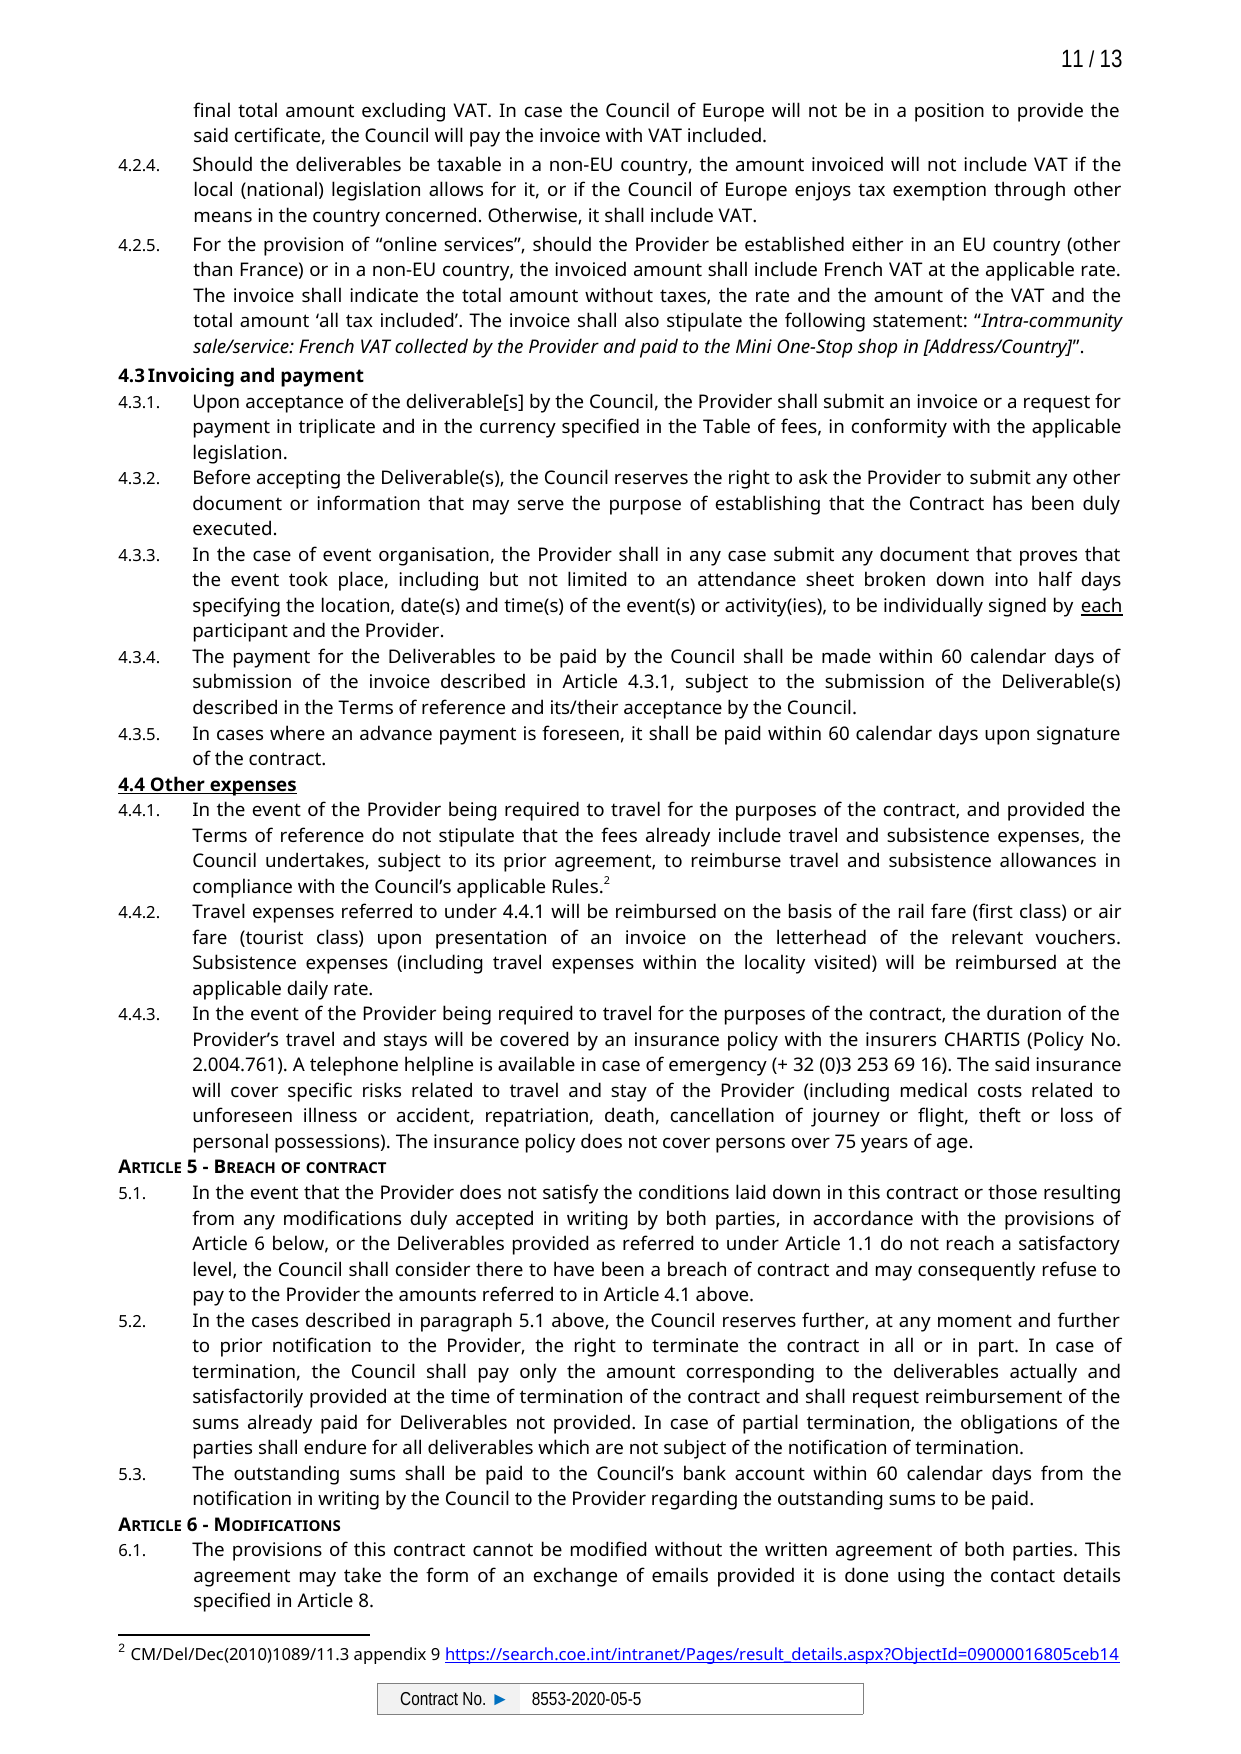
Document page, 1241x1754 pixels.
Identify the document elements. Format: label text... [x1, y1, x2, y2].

list Invoicing and payment [118, 363, 1122, 388]
text Article 5 - Breach of contract [118, 1154, 1122, 1179]
list The provisions of this contract cannot be modified without the written agreement of both parties. This agreement may take the form of an exchange of emails provided it is done using the contact details specified in Article 8. [118, 1537, 1122, 1613]
text 4.4 Other expenses [118, 771, 1122, 796]
list In the event that the Provider does not satisfy the conditions laid down in this contract or those resulting from any modifications duly accepted in writing by both parties, in accordance with the provisions of Article 6 below, or the Deliverables provided as referred to under Article 1.1 do not reach a satisfactory level, the Council shall consider there to have been a breach of contract and may consequently refuse to pay to the Provider the amounts referred to in Article 4.1 above. [118, 1179, 1122, 1307]
list In the event of the Provider being required to travel for the purposes of the contract, and provided the Terms of reference do not stipulate that the fees already include travel and subsistence expenses, the Council undertakes, subject to its prior agreement, to reimburse travel and subsistence allowances in compliance with the Council’s applicable Rules. [118, 796, 1122, 898]
list In the cases described in paragraph 5.1 above, the Council reserves further, at any moment and further to prior notification to the Provider, the right to terminate the contract in all or in part. In case of termination, the Council shall pay only the amount corresponding to the deliverables actually and satisfactorily provided at the time of termination of the contract and shall request reimbursement of the sums already paid for Deliverables not provided. In case of partial termination, the obligations of the parties shall endure for all deliverables which are not subject of the notification of termination. [118, 1307, 1122, 1460]
list Before accepting the Deliverable(s), the Council reserves the right to ask the Provider to submit any other document or information that may serve the purpose of establishing that the Contract has been duly executed. [118, 465, 1122, 541]
list Should the deliverables be taxable in a non-EU country, the amount invoiced will not include VAT if the local (national) legislation allows for it, or if the Council of Europe enjoys tax exemption through other means in the country concerned. Otherwise, it shall include VAT. [118, 151, 1122, 228]
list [118, 97, 1122, 148]
list The outstanding sums shall be paid to the Council’s bank account within 60 calendar days from the notification in writing by the Council to the Provider regarding the outstanding sums to be paid. [118, 1460, 1122, 1511]
list In cases where an advance payment is foreseen, it shall be paid within 60 calendar days upon signature of the contract. [118, 720, 1122, 771]
text Article 6 - Modifications [118, 1511, 1122, 1537]
list The payment for the Deliverables to be paid by the Council shall be made within 60 calendar days of submission of the invoice described in Article 4.3.1, subject to the submission of the Deliverable(s) described in the Terms of reference and its/their acceptance by the Council. [118, 643, 1122, 720]
list Upon acceptance of the deliverable[s] by the Council, the Provider shall submit an invoice or a request for payment in triplicate and in the currency specified in the Table of fees, in conformity with the applicable legislation. [118, 388, 1122, 465]
list In the event of the Provider being required to travel for the purposes of the contract, the duration of the Provider’s travel and stays will be covered by an insurance policy with the insurers CHARTIS (Policy No. 2.004.761). A telephone helpline is available in case of emergency (+ 32 (0)3 253 69 16). The said insurance will cover specific risks related to travel and stay of the Provider (including medical costs related to unforeseen illness or accident, repatriation, death, cancellation of journey or flight, theft or loss of personal possessions). The insurance policy does not cover persons over 75 years of age. [118, 1001, 1122, 1154]
list For the provision of “online services”, should the Provider be established either in an EU country (other than France) or in a non-EU country, the invoiced amount shall include French VAT at the applicable rate. The invoice shall indicate the total amount without taxes, the rate and the amount of the VAT and the total amount ‘all tax included’. The invoice shall also stipulate the following statement: “Intra-community sale/service: French VAT collected by the Provider and paid to the Mini One-Stop shop in [Address/Country]”. [118, 231, 1122, 358]
list In the case of event organisation, the Provider shall in any case submit any document that proves that the event took place, including but not limited to an attendance sheet broken down into half days specifying the location, date(s) and time(s) of the event(s) or activity(ies), to be individually signed by each participant and the Provider. [118, 541, 1122, 643]
list Travel expenses referred to under 4.4.1 will be reimbursed on the basis of the rail fare (first class) or air fare (tourist class) upon presentation of an invoice on the letterhead of the relevant vouchers. Subsistence expenses (including travel expenses within the locality visited) will be reimbursed at the applicable daily rate. [118, 898, 1122, 1001]
